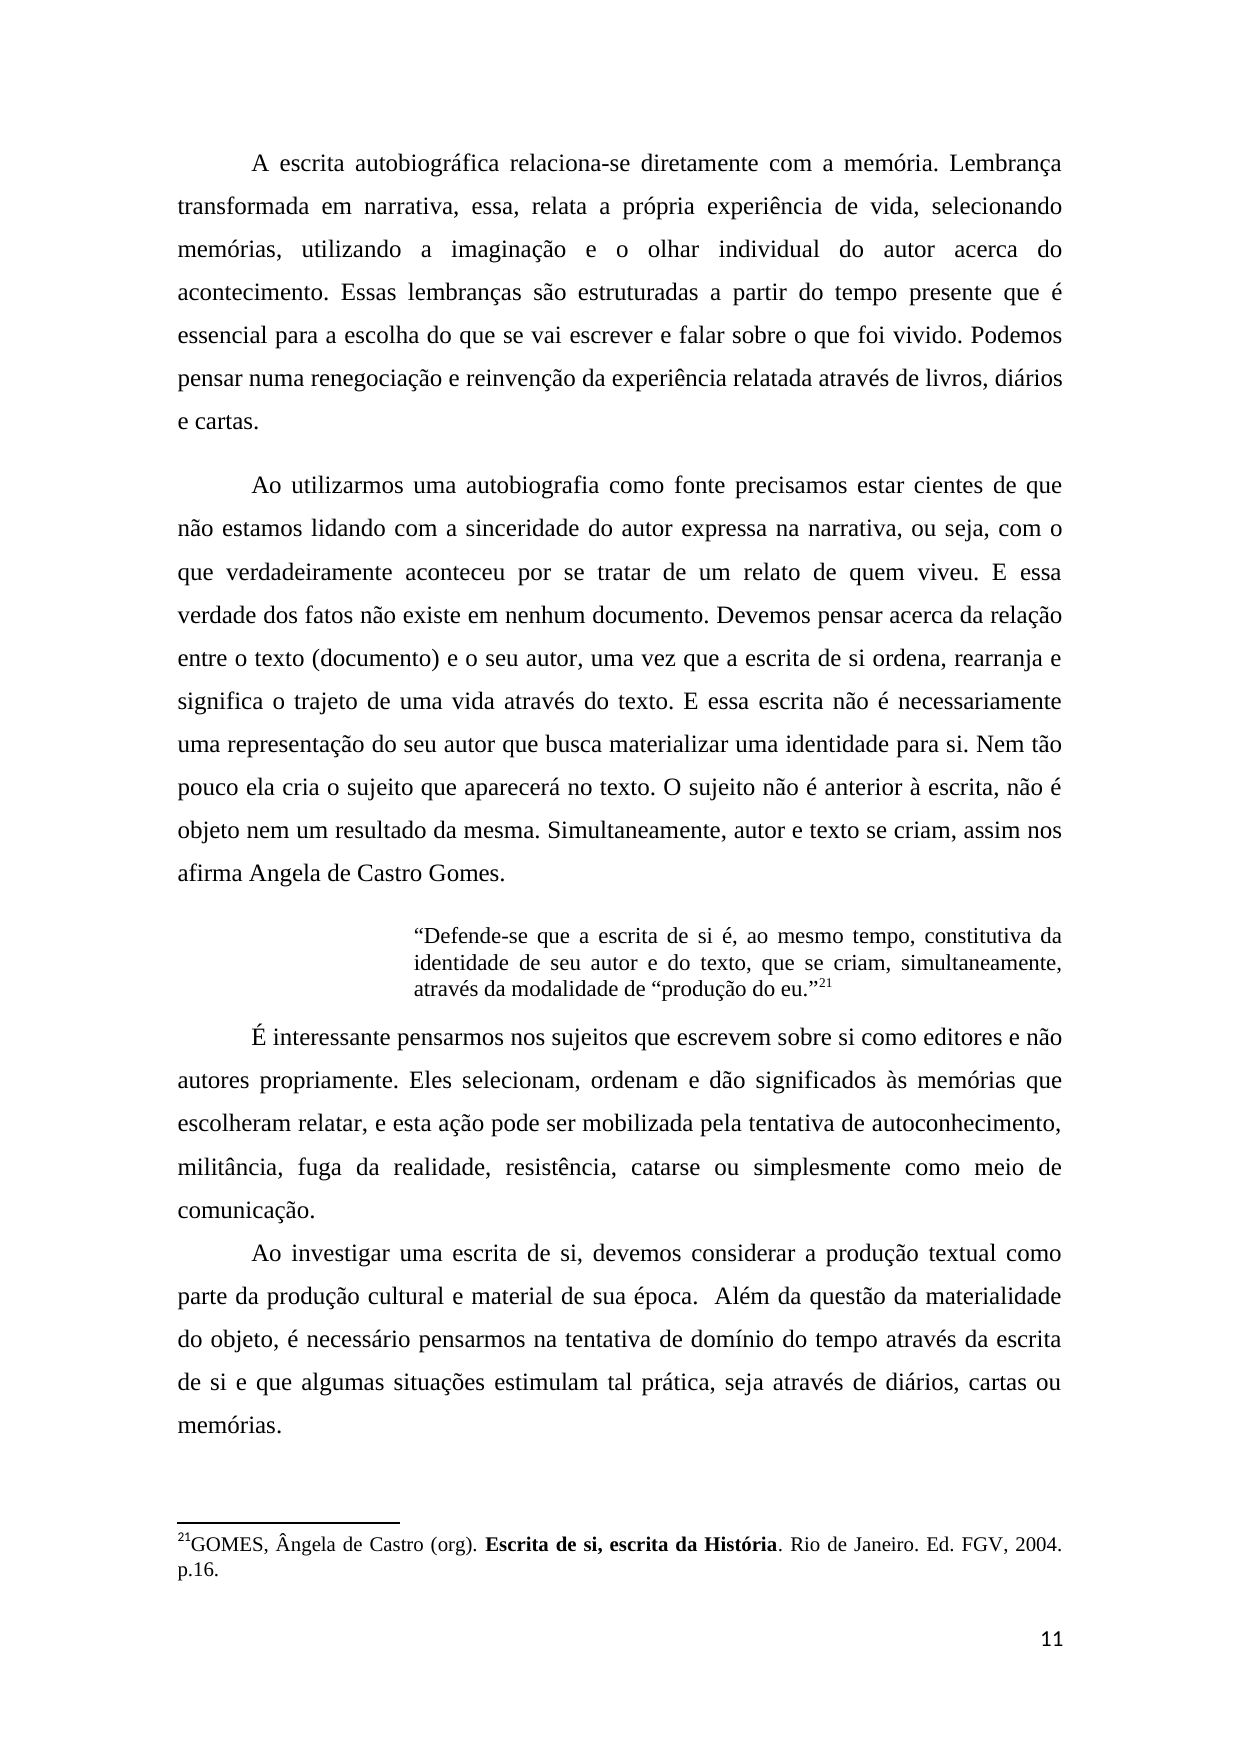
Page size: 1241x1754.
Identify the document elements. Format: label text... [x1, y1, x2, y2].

text Ao investigar uma escrita de si, devemos considerar a produção textual como parte da produção cultural e material de sua época. Além da questão da materialidade do objeto, é necessário pensarmos na tentativa de domínio do tempo através da escrita de si e que algumas situações estimulam tal prática, seja através de diários, cartas ou memórias. [177, 1238, 1063, 1439]
text É interessante pensarmos nos sujeitos que escrevem sobre si como editores e não autores propriamente. Eles selecionam, ordenam e dão significados às memórias que escolheram relatar, e esta ação pode ser mobilizada pela tentativa de autoconhecimento, militância, fuga da realidade, resistência, catarse ou simplesmente como meio de comunicação. [177, 1022, 1063, 1223]
text “Defende-se que a escrita de si é, ao mesmo tempo, constitutiva da identidade de seu autor e do texto, que se criam, simultaneamente, através da modalidade de “produção do eu.” [413, 922, 1063, 1001]
text Ao utilizarmos uma autobiografia como fonte precisamos estar cientes de que não estamos lidando com a sinceridade do autor expressa na narrativa, ou seja, com o que verdadeiramente aconteceu por se tratar de um relato de quem viveu. E essa verdade dos fatos não existe em nenhum documento. Devemos pensar acerca da relação entre o texto (documento) e o seu autor, uma vez que a escrita de si ordena, rearranja e significa o trajeto de uma vida através do texto. E essa escrita não é necessariamente uma representação do seu autor que busca materializar uma identidade para si. Nem tão pouco ela cria o sujeito que aparecerá no texto. O sujeito não é anterior à escrita, não é objeto nem um resultado da mesma. Simultaneamente, autor e texto se criam, assim nos afirma Angela de Castro Gomes. [177, 470, 1063, 887]
text A escrita autobiográfica relaciona-se diretamente com a memória. Lembrança transformada em narrativa, essa, relata a própria experiência de vida, selecionando memórias, utilizando a imaginação e o olhar individual do autor acerca do acontecimento. Essas lembranças são estruturadas a partir do tempo presente que é essencial para a escolha do que se vai escrever e falar sobre o que foi vivido. Podemos pensar numa renegociação e reinvenção da experiência relatada através de livros, diários e cartas. [177, 148, 1063, 435]
